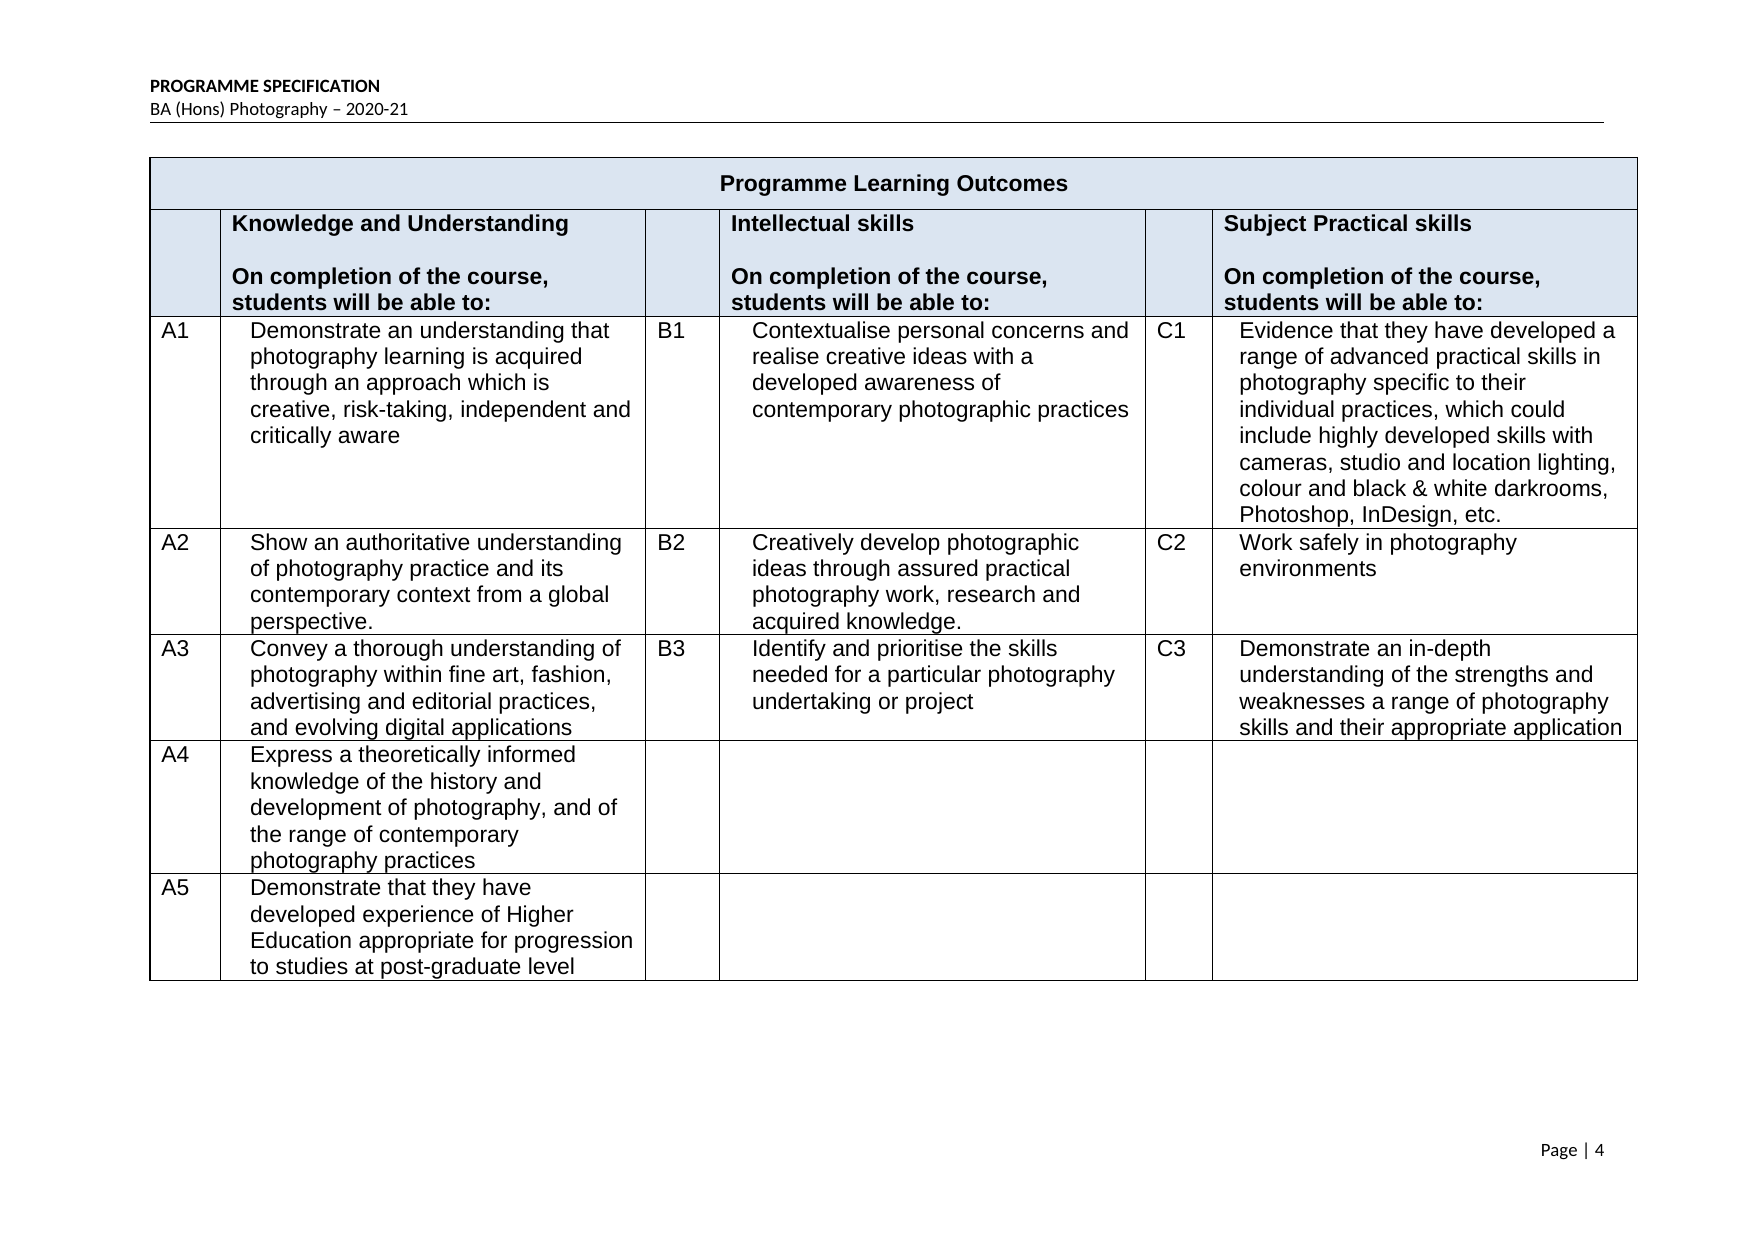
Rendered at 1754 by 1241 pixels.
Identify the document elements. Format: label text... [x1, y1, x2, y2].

table_cell Work safely in photography environments [1213, 529, 1637, 634]
table_cell [151, 210, 220, 316]
table_cell [720, 741, 1145, 873]
table_cell [1146, 210, 1212, 316]
table_cell [1213, 741, 1637, 873]
table_cell C2 [1146, 529, 1212, 634]
table_cell B1 [646, 317, 719, 527]
table_cell Creatively develop photographic ideas through assured practical photography work, research and acquired knowledge. [720, 529, 1145, 634]
table_cell Express a theoretically informed knowledge of the history and development of photography, and of the range of contemporary photography practices [221, 741, 645, 873]
table_cell C3 [1146, 635, 1212, 740]
table_cell [646, 210, 719, 316]
table_cell [1146, 874, 1212, 980]
table_cell [646, 741, 719, 873]
table_cell [720, 874, 1145, 980]
table_cell Identify and prioritise the skills needed for a particular photography undertaking or project [720, 635, 1145, 740]
table_cell B3 [646, 635, 719, 740]
table_cell A1 [151, 317, 220, 527]
table_cell A2 [151, 529, 220, 634]
table_cell [1213, 874, 1637, 980]
table_cell Demonstrate that they have developed experience of Higher Education appropriate for progression to studies at post-graduate level [221, 874, 645, 980]
table_cell [646, 874, 719, 980]
table_cell C1 [1146, 317, 1212, 527]
table_cell A4 [151, 741, 220, 873]
table_cell Subject Practical skills On completion of the course, students will be able to: [1213, 210, 1637, 316]
table_cell A5 [151, 874, 220, 980]
table_cell Show an authoritative understanding of photography practice and its contemporary context from a global perspective. [221, 529, 645, 634]
table_cell Intellectual skills On completion of the course, students will be able to: [720, 210, 1145, 316]
table_cell Convey a thorough understanding of photography within fine art, fashion, advertising and editorial practices, and evolving digital applications [221, 635, 645, 740]
table_cell [1146, 741, 1212, 873]
table_cell Contextualise personal concerns and realise creative ideas with a developed awareness of contemporary photographic practices [720, 317, 1145, 527]
table_header Programme Learning Outcomes [151, 158, 1637, 209]
table_cell Evidence that they have developed a range of advanced practical skills in photography specific to their individual practices, which could include highly developed skills with cameras, studio and location lighting, colour and black & white darkrooms, Photoshop, InDesign, etc. [1213, 317, 1637, 527]
table_cell B2 [646, 529, 719, 634]
table_cell A3 [151, 635, 220, 740]
table_cell Demonstrate an understanding that photography learning is acquired through an approach which is creative, risk-taking, independent and critically aware [221, 317, 645, 527]
table_cell Knowledge and Understanding On completion of the course, students will be able to: [221, 210, 645, 316]
table_cell Demonstrate an in-depth understanding of the strengths and weaknesses a range of photography skills and their appropriate application [1213, 635, 1637, 740]
